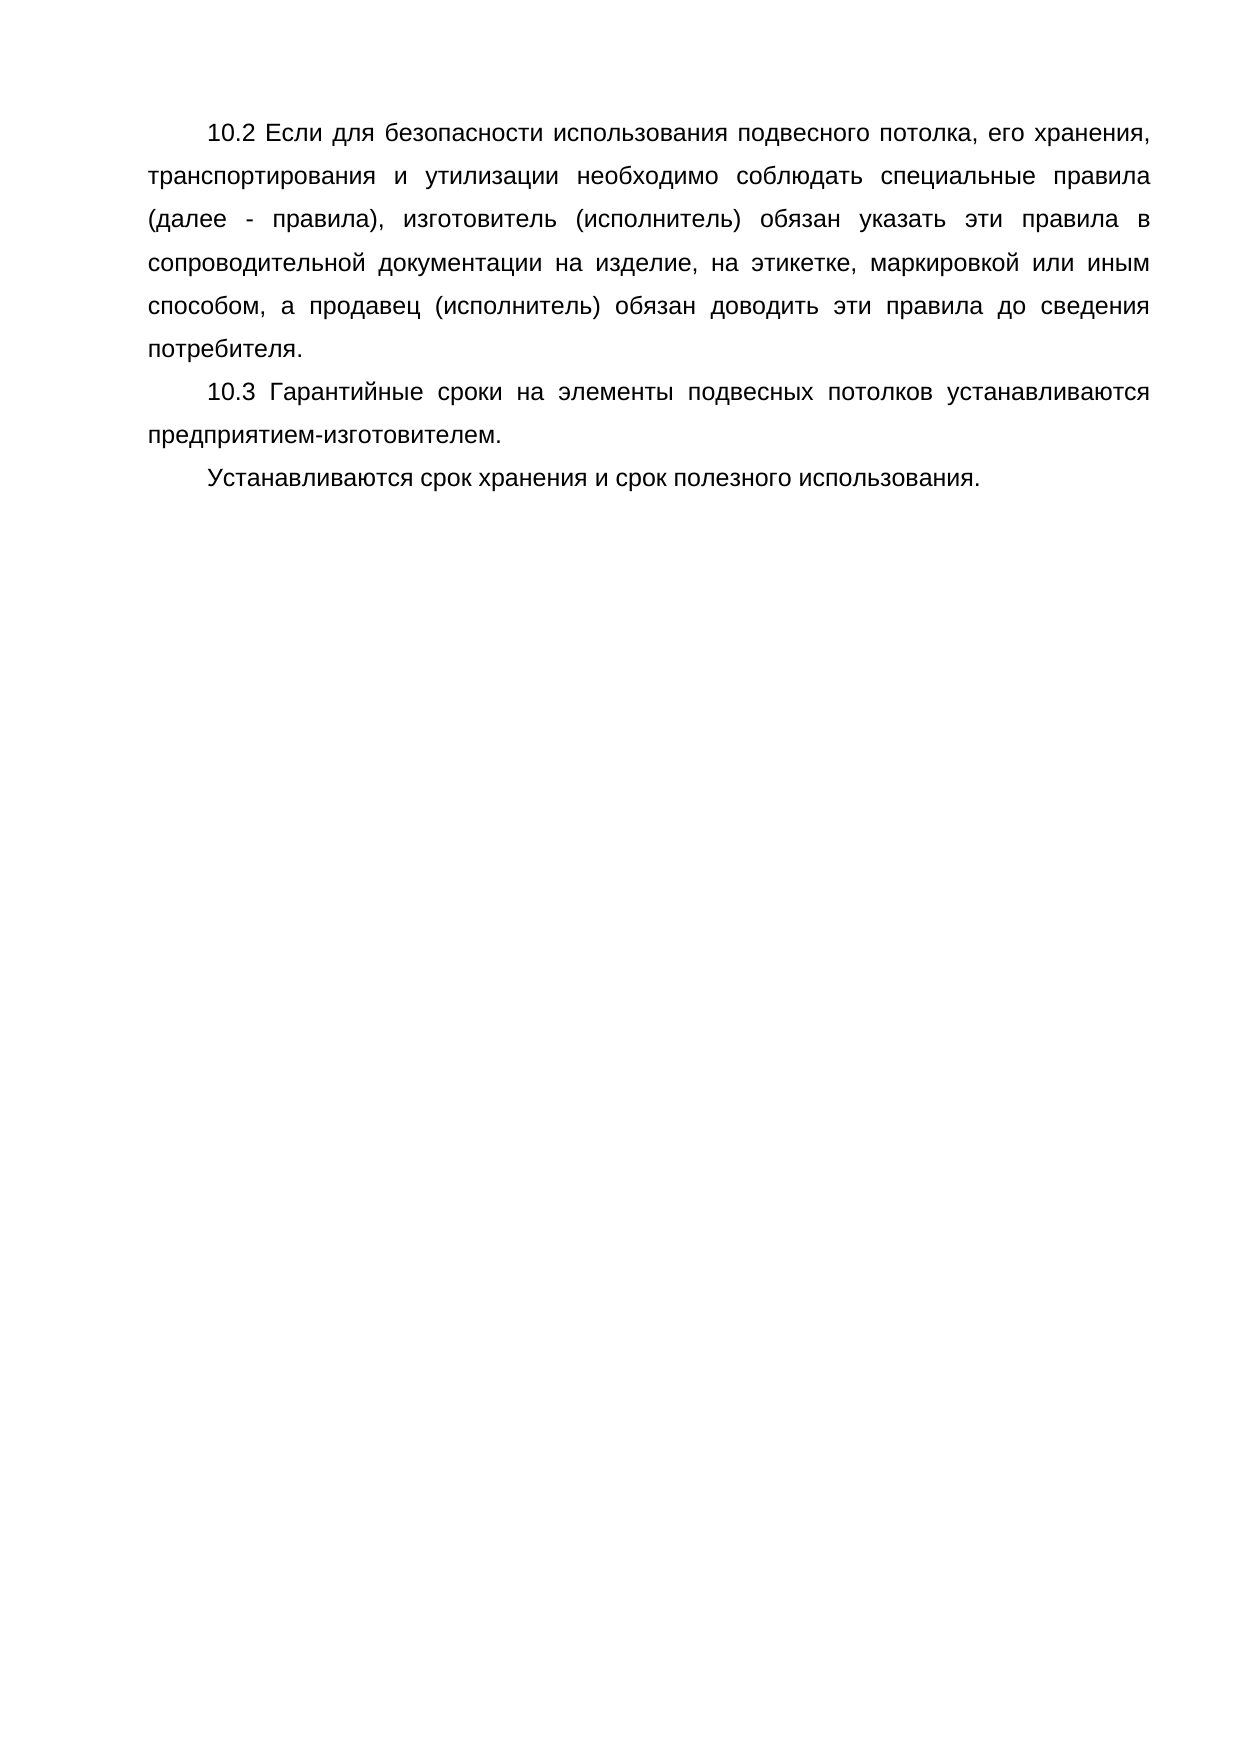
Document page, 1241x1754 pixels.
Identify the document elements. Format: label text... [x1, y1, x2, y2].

text Устанавливаются срок хранения и срок полезного использования. [148, 463, 1152, 492]
text 10.3 Гарантийные сроки на элементы подвесных потолков устанавливаются предприятием-изготовителем. [148, 377, 1152, 449]
text 10.2 Если для безопасности использования подвесного потолка, его хранения, транспортирования и утилизации необходимо соблюдать специальные правила (далее - правила), изготовитель (исполнитель) обязан указать эти правила в сопроводительной документации на изделие, на этикетке, маркировкой или иным способом, а продавец (исполнитель) обязан доводить эти правила до сведения потребителя. [148, 118, 1152, 362]
